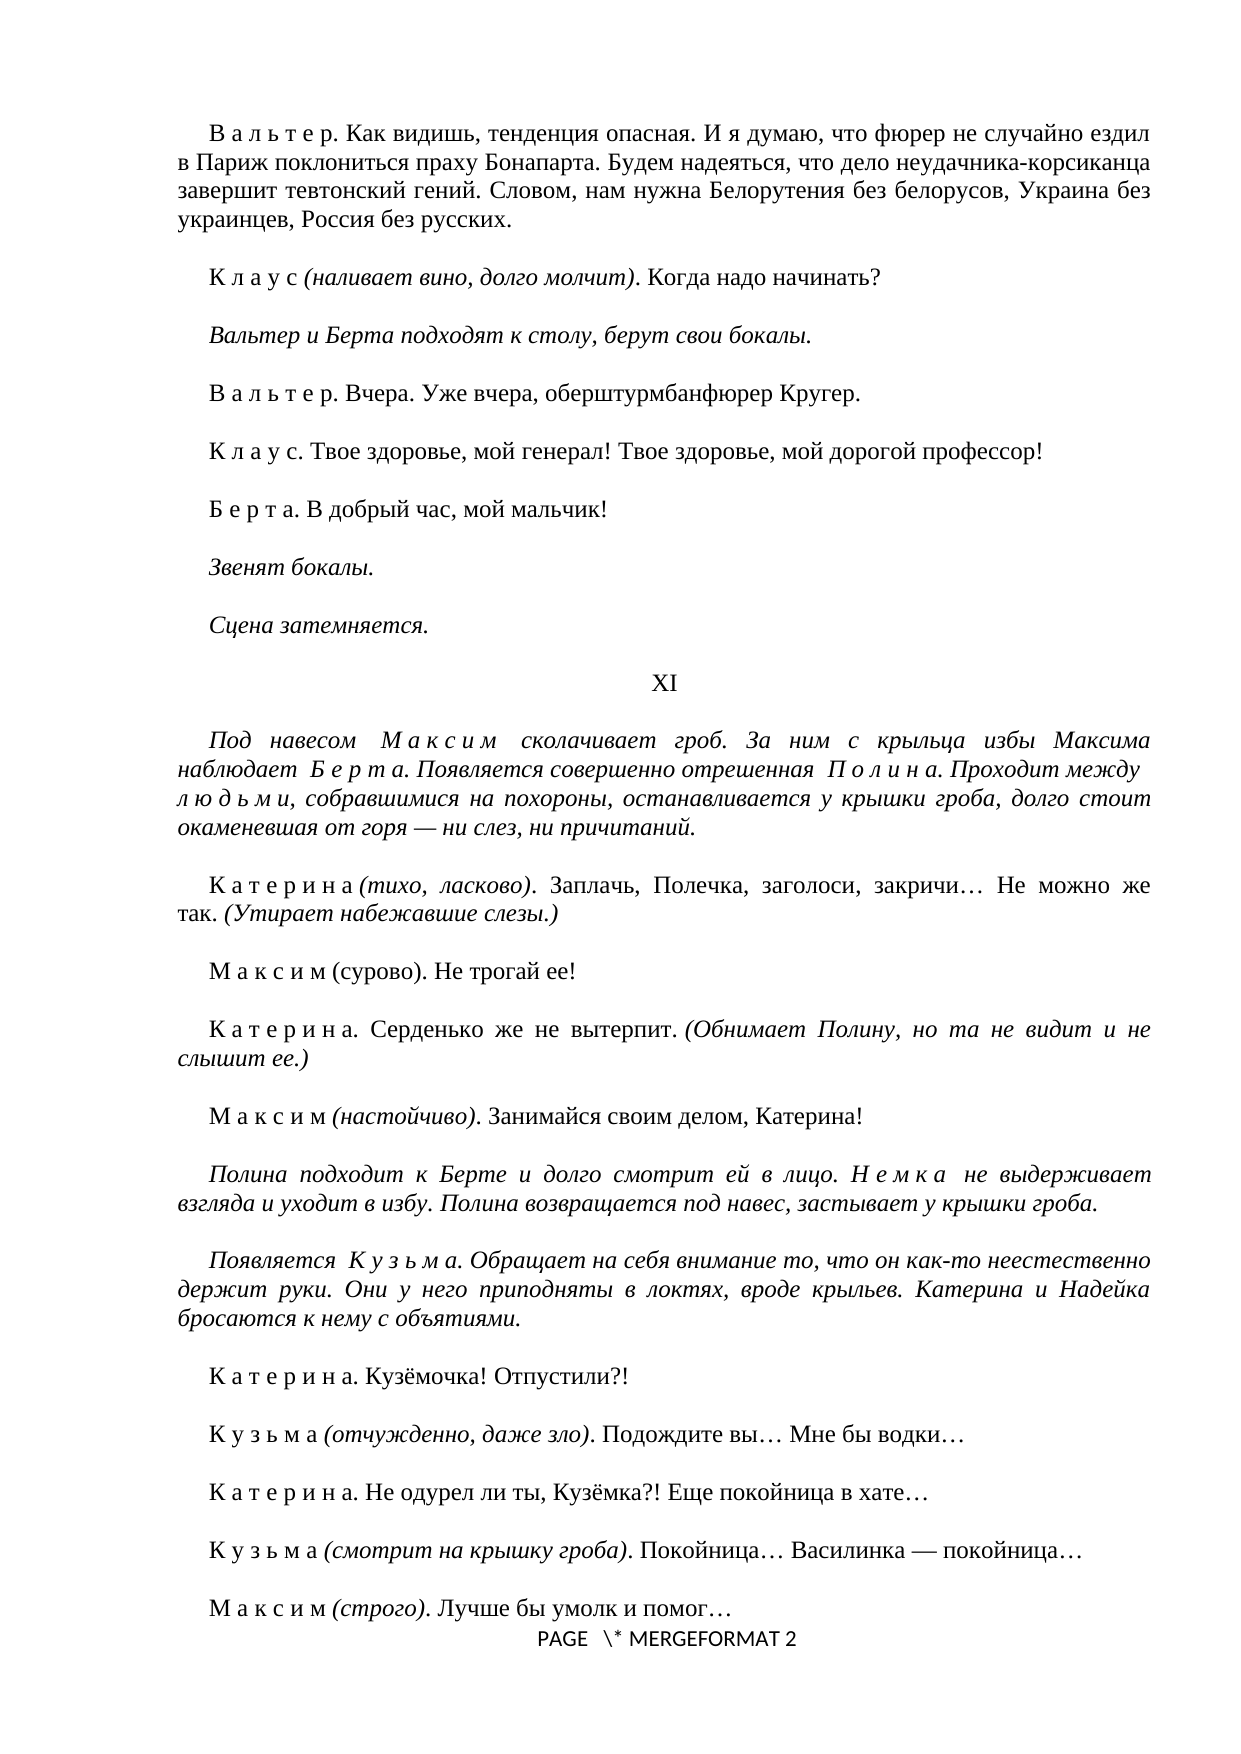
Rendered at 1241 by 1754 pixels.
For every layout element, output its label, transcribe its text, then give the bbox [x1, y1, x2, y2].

text Под навесом М а к с и м сколачивает гроб. За ним с крыльца избы Максима наблюдает Б е р т а. Появляется совершенно отрешенная П о л и н а. Проходит между л ю д ь м и, собравшимися на похороны, останавливается у крышки гроба, долго стоит окаменевшая от горя — ни слез, ни причитаний. [177, 726, 1152, 841]
text К у з ь м а (смотрит на крышку гроба). Покойница… Василинка — покойница… [177, 1535, 1152, 1563]
text Появляется К у з ь м а. Обращает на себя внимание то, что он как-то неестественно держит руки. Они у него приподняты в локтях, вроде крыльев. Катерина и Надейка бросаются к нему с объятиями. [177, 1246, 1152, 1332]
text К а т е р и н а. Не одурел ли ты, Кузёмка?! Еще покойница в хате… [177, 1477, 1152, 1506]
text К л а у с (наливает вино, долго молчит). Когда надо начинать? [177, 262, 1152, 291]
text Полина подходит к Берте и долго смотрит ей в лицо. Н е м к а не выдерживает взгляда и уходит в избу. Полина возвращается под навес, застывает у крышки гроба. [177, 1159, 1152, 1216]
text Вальтер и Берта подходят к столу, берут свои бокалы. [177, 320, 1152, 349]
text К у з ь м а (отчужденно, даже зло). Подождите вы… Мне бы водки… [177, 1419, 1152, 1448]
text Б е р т а. В добрый час, мой мальчик! [177, 494, 1152, 523]
text М а к с и м (строго). Лучше бы умолк и помог… [177, 1593, 1152, 1621]
text В а л ь т е р. Как видишь, тенденция опасная. И я думаю, что фюрер не случайно ездил в Париж поклониться праху Бонапарта. Будем надеяться, что дело неудачника-корсиканца завершит тевтонский гений. Словом, нам нужна Белорутения без белорусов, Украина без украинцев, Россия без русских. [177, 118, 1152, 233]
text К а т е р и н а. Серденько же не вытерпит. (Обнимает Полину, но та не видит и не слышит ее.) [177, 1014, 1152, 1072]
text Сцена затемняется. [177, 610, 1152, 638]
text М а к с и м (настойчиво). Занимайся своим делом, Катерина! [177, 1101, 1152, 1130]
text Звенят бокалы. [177, 552, 1152, 581]
text XI [177, 668, 1152, 696]
text К л а у с. Твое здоровье, мой генерал! Твое здоровье, мой дорогой профессор! [177, 436, 1152, 465]
text К а т е р и н а. Кузёмочка! Отпустили?! [177, 1361, 1152, 1390]
text К а т е р и н а (тихо, ласково). Заплачь, Полечка, заголоси, закричи… Не можно же так. (Утирает набежавшие слезы.) [177, 870, 1152, 927]
text М а к с и м (сурово). Не трогай ее! [177, 956, 1152, 985]
text В а л ь т е р. Вчера. Уже вчера, оберштурмбанфюрер Кругер. [177, 378, 1152, 407]
